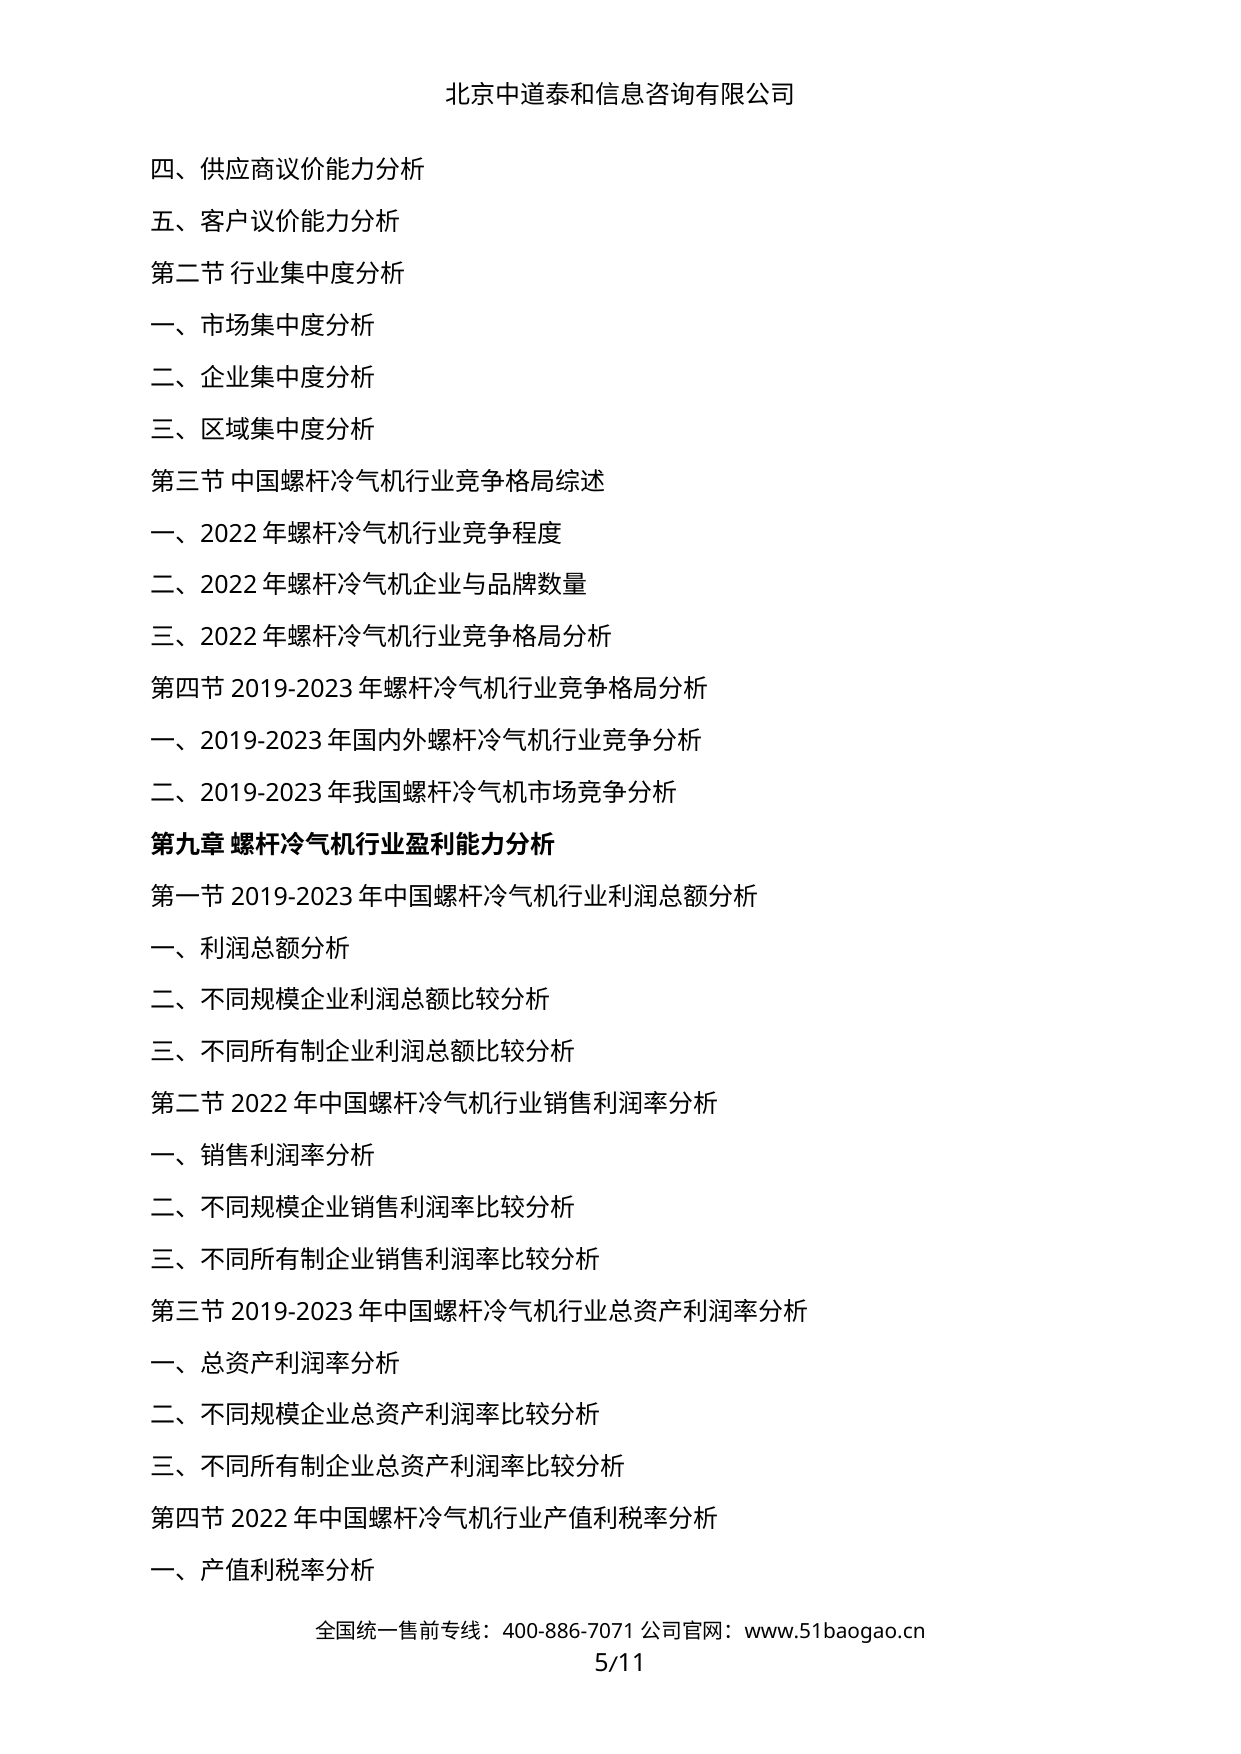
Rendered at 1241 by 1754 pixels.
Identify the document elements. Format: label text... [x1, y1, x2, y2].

text 二、2019-2023年我国螺杆冷气机市场竞争分析 [150, 772, 1090, 809]
text 第三节 2019-2023年中国螺杆冷气机行业总资产利润率分析 [150, 1291, 1090, 1327]
text 三、不同所有制企业销售利润率比较分析 [150, 1239, 1090, 1276]
text 二、不同规模企业销售利润率比较分析 [150, 1187, 1090, 1224]
text 三、不同所有制企业总资产利润率比较分析 [150, 1447, 1090, 1483]
text 一、2019-2023年国内外螺杆冷气机行业竞争分析 [150, 721, 1090, 757]
text 一、2022年螺杆冷气机行业竞争程度 [150, 513, 1090, 549]
text 第三节 中国螺杆冷气机行业竞争格局综述 [150, 461, 1090, 497]
text 一、销售利润率分析 [150, 1136, 1090, 1172]
text 一、产值利税率分析 [150, 1551, 1090, 1587]
text 三、2022年螺杆冷气机行业竞争格局分析 [150, 617, 1090, 653]
text 五、客户议价能力分析 [150, 202, 1090, 238]
text 二、企业集中度分析 [150, 357, 1090, 394]
text 一、利润总额分析 [150, 928, 1090, 964]
text 三、不同所有制企业利润总额比较分析 [150, 1032, 1090, 1068]
text 第四节 2022年中国螺杆冷气机行业产值利税率分析 [150, 1499, 1090, 1535]
text 第一节 2019-2023年中国螺杆冷气机行业利润总额分析 [150, 876, 1090, 912]
text 第二节 2022年中国螺杆冷气机行业销售利润率分析 [150, 1084, 1090, 1120]
text 一、总资产利润率分析 [150, 1343, 1090, 1379]
text 一、市场集中度分析 [150, 306, 1090, 342]
text 第二节 行业集中度分析 [150, 254, 1090, 290]
text 四、供应商议价能力分析 [150, 150, 1090, 186]
text 第四节 2019-2023年螺杆冷气机行业竞争格局分析 [150, 669, 1090, 705]
text 二、2022年螺杆冷气机企业与品牌数量 [150, 565, 1090, 601]
text 二、不同规模企业利润总额比较分析 [150, 980, 1090, 1016]
text 二、不同规模企业总资产利润率比较分析 [150, 1395, 1090, 1431]
text 第九章 螺杆冷气机行业盈利能力分析 [150, 824, 1090, 861]
text 三、区域集中度分析 [150, 409, 1090, 446]
